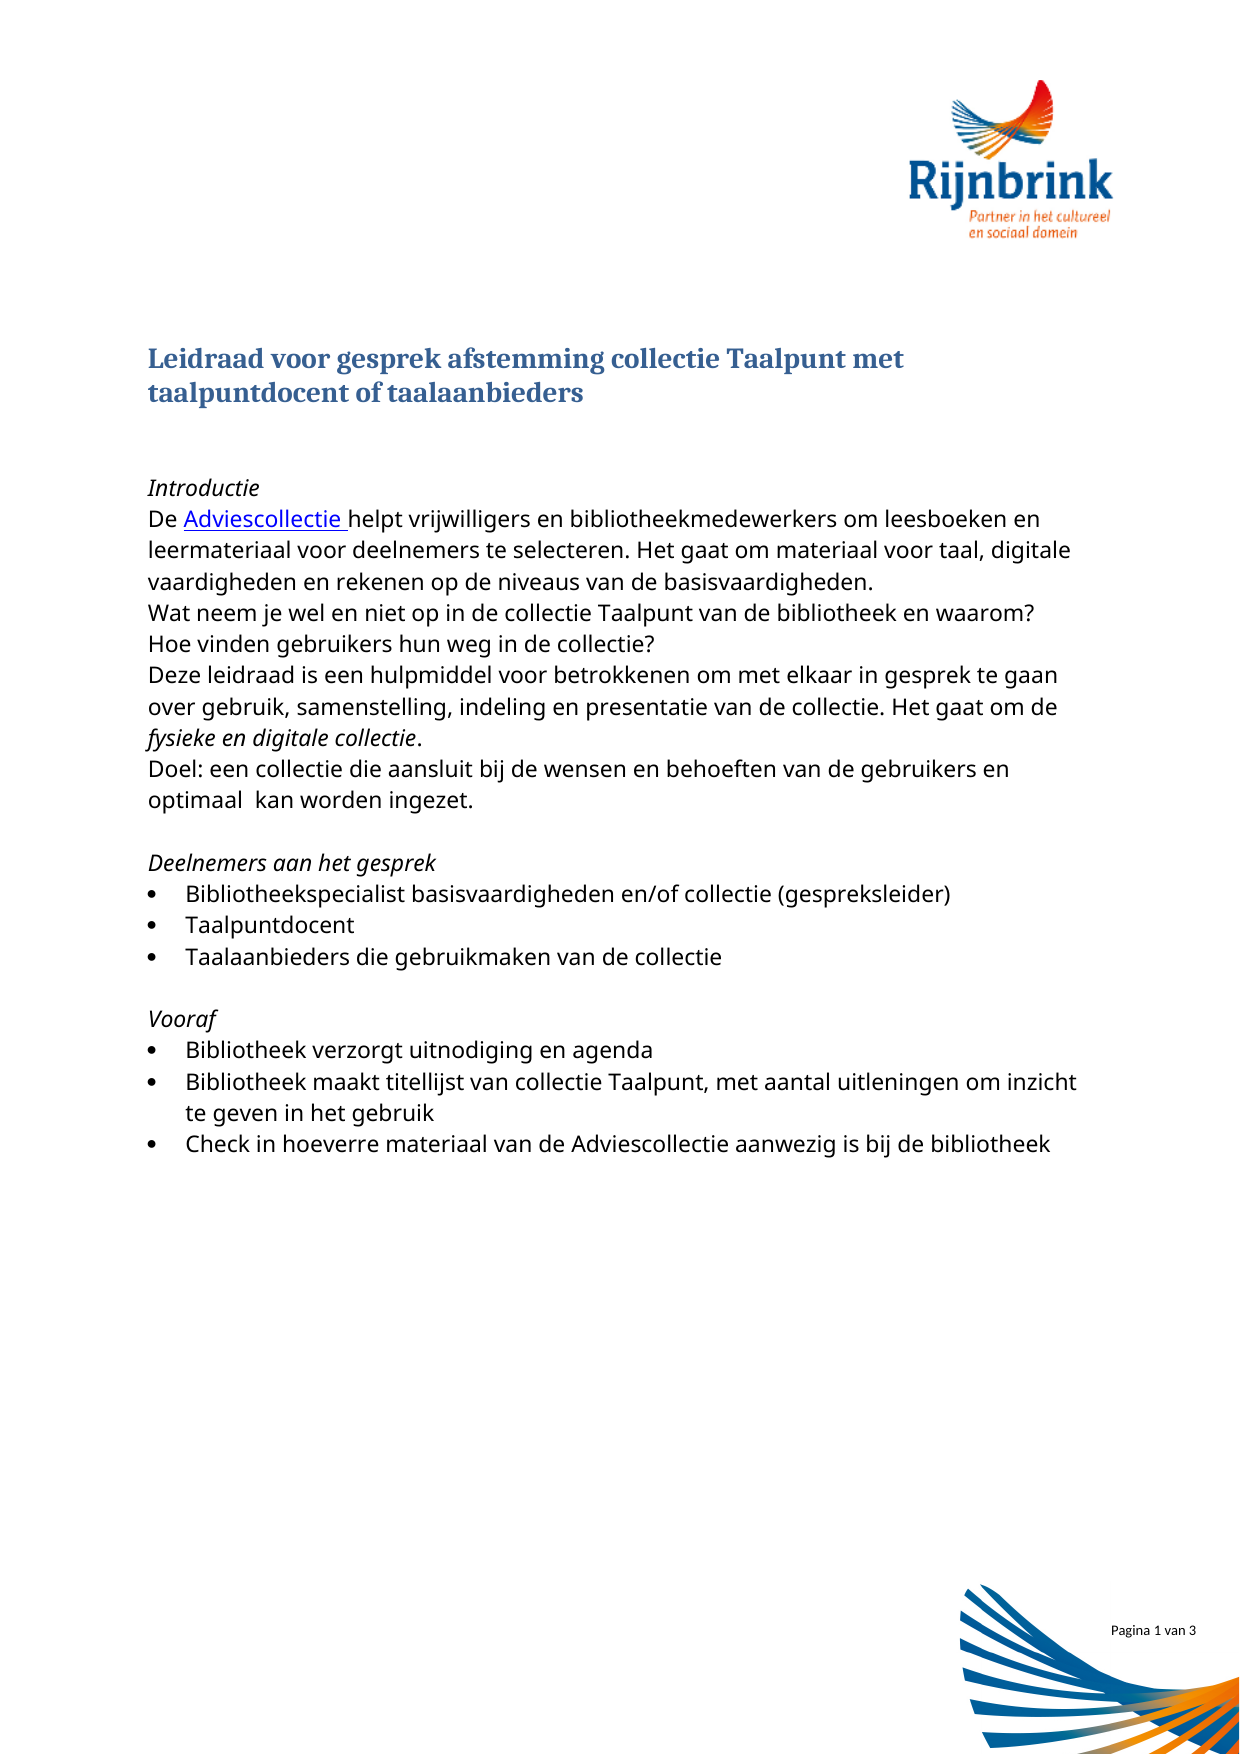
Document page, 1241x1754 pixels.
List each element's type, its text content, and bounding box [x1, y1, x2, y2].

list Check in hoeverre materiaal van de Adviescollectie aanwezig is bij de bibliotheek [148, 1128, 1093, 1159]
text Introductie [148, 472, 1093, 503]
text Vooraf [148, 1003, 1093, 1034]
list Bibliotheekspecialist basisvaardigheden en/of collectie (gespreksleider) [148, 878, 1093, 909]
text Wat neem je wel en niet op in de collectie Taalpunt van de bibliotheek en waarom? [148, 597, 1093, 628]
list Taalaanbieders die gebruikmaken van de collectie [148, 941, 1093, 972]
text De Adviescollectie helpt vrijwilligers en bibliotheekmedewerkers om leesboeken en leermateriaal voor deelnemers te selecteren. Het gaat om materiaal voor taal, digitale vaardigheden en rekenen op de niveaus van de basisvaardigheden. [148, 503, 1093, 597]
list Taalpuntdocent [148, 909, 1093, 941]
list Bibliotheek maakt titellijst van collectie Taalpunt, met aantal uitleningen om inzicht te geven in het gebruik [148, 1066, 1093, 1128]
picture [955, 1581, 1240, 1754]
text Doel: een collectie die aansluit bij de wensen en behoeften van de gebruikers en optimaal kan worden ingezet. [148, 753, 1093, 816]
text Deze leidraad is een hulpmiddel voor betrokkenen om met elkaar in gesprek te gaan over gebruik, samenstelling, indeling en presentatie van de collectie. Het gaat om de fysieke en digitale collectie. [148, 659, 1093, 753]
subtitle Leidraad voor gesprek afstemming collectie Taalpunt met taalpuntdocent of taalaanbieders [148, 342, 1093, 409]
text Deelnemers aan het gesprek [148, 847, 1093, 878]
list Bibliotheek verzorgt uitnodiging en agenda [148, 1034, 1093, 1066]
picture [906, 80, 1114, 239]
text Hoe vinden gebruikers hun weg in de collectie? [148, 628, 1093, 659]
